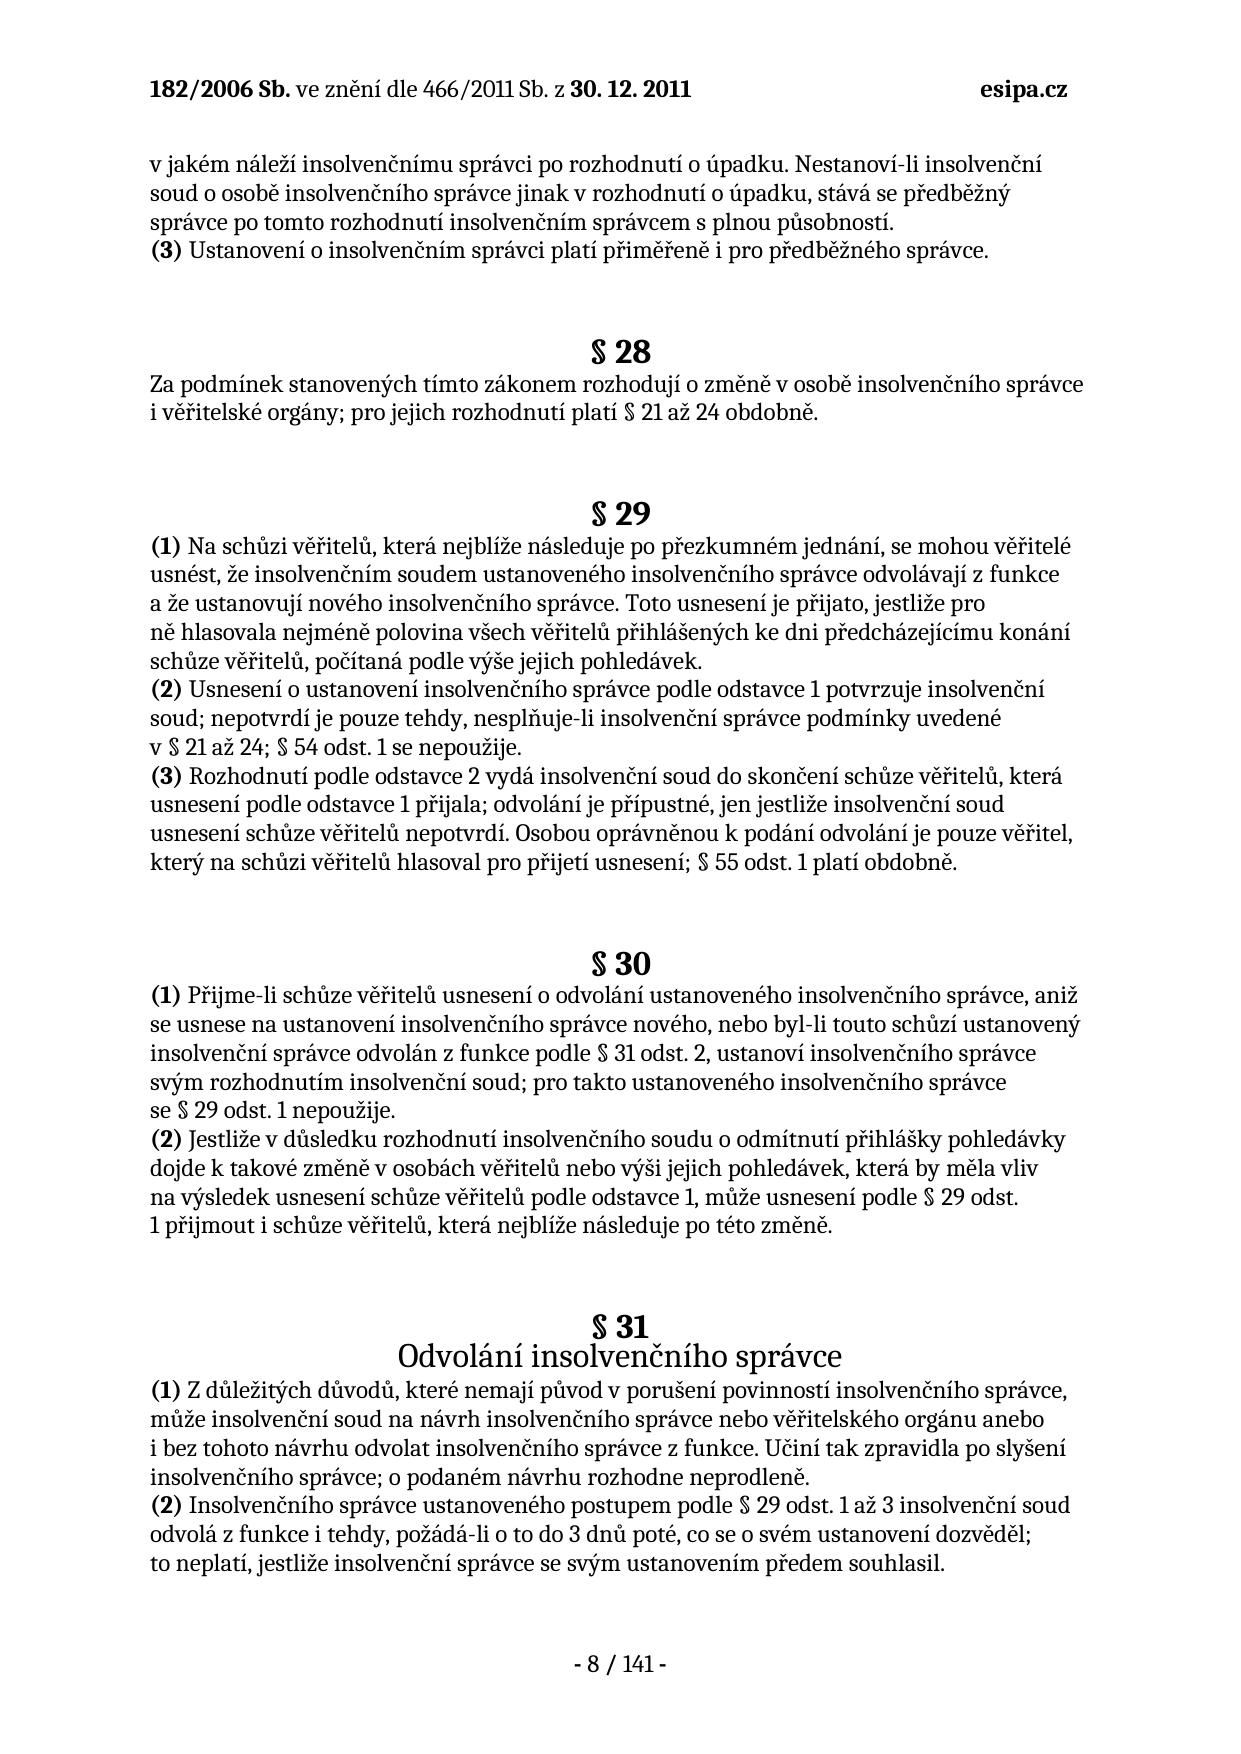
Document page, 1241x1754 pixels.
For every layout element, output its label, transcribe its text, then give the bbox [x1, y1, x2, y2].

subtitle § 28 [150, 338, 1090, 369]
text Za podmínek stanovených tímto zákonem rozhodují o změně v osobě insolvenčního správce i věřitelské orgány; pro jejich rozhodnutí platí § 21 až 24 obdobně. [150, 369, 1090, 427]
text (2) Jestliže v důsledku rozhodnutí insolvenčního soudu o odmítnutí přihlášky pohledávky dojde k takové změně v osobách věřitelů nebo výši jejich pohledávek, která by měla vliv na výsledek usnesení schůze věřitelů podle odstavce 1, může usnesení podle § 29 odst. 1 přijmout i schůze věřitelů, která nejblíže následuje po této změně. [150, 1125, 1090, 1240]
text (3) Rozhodnutí podle odstavce 2 vydá insolvenční soud do skončení schůze věřitelů, která usnesení podle odstavce 1 přijala; odvolání je přípustné, jen jestliže insolvenční soud usnesení schůze věřitelů nepotvrdí. Osobou oprávněnou k podání odvolání je pouze věřitel, který na schůzi věřitelů hlasoval pro přijetí usnesení; § 55 odst. 1 platí obdobně. [150, 762, 1090, 877]
text (2) Insolvenčního správce ustanoveného postupem podle § 29 odst. 1 až 3 insolvenční soud odvolá z funkce i tehdy, požádá-li o to do 3 dnů poté, co se o svém ustanovení dozvěděl; to neplatí, jestliže insolvenční správce se svým ustanovením předem souhlasil. [150, 1491, 1090, 1577]
text (3) Ustanovení o insolvenčním správci platí přiměřeně i pro předběžného správce. [150, 236, 1090, 265]
subtitle § 30 [150, 949, 1090, 981]
text (1) Přijme-li schůze věřitelů usnesení o odvolání ustanoveného insolvenčního správce, aniž se usnese na ustanovení insolvenčního správce nového, nebo byl-li touto schůzí ustanovený insolvenční správce odvolán z funkce podle § 31 odst. 2, ustanoví insolvenčního správce svým rozhodnutím insolvenční soud; pro takto ustanoveného insolvenčního správce se § 29 odst. 1 nepoužije. [150, 981, 1090, 1125]
text (1) Na schůzi věřitelů, která nejblíže následuje po přezkumném jednání, se mohou věřitelé usnést, že insolvenčním soudem ustanoveného insolvenčního správce odvolávají z funkce a že ustanovují nového insolvenčního správce. Toto usnesení je přijato, jestliže pro ně hlasovala nejméně polovina všech věřitelů přihlášených ke dni předcházejícímu konání schůze věřitelů, počítaná podle výše jejich pohledávek. [150, 532, 1090, 675]
subtitle § 31 -Odvolání insolvenčního správce [150, 1313, 1090, 1376]
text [150, 150, 1090, 236]
subtitle § 29 [150, 500, 1090, 532]
text (2) Usnesení o ustanovení insolvenčního správce podle odstavce 1 potvrzuje insolvenční soud; nepotvrdí je pouze tehdy, nesplňuje-li insolvenční správce podmínky uvedené v § 21 až 24; § 54 odst. 1 se nepoužije. [150, 675, 1090, 762]
text (1) Z důležitých důvodů, které nemají původ v porušení povinností insolvenčního správce, může insolvenční soud na návrh insolvenčního správce nebo věřitelského orgánu anebo i bez tohoto návrhu odvolat insolvenčního správce z funkce. Učiní tak zpravidla po slyšení insolvenčního správce; o podaném návrhu rozhodne neprodleně. [150, 1376, 1090, 1491]
